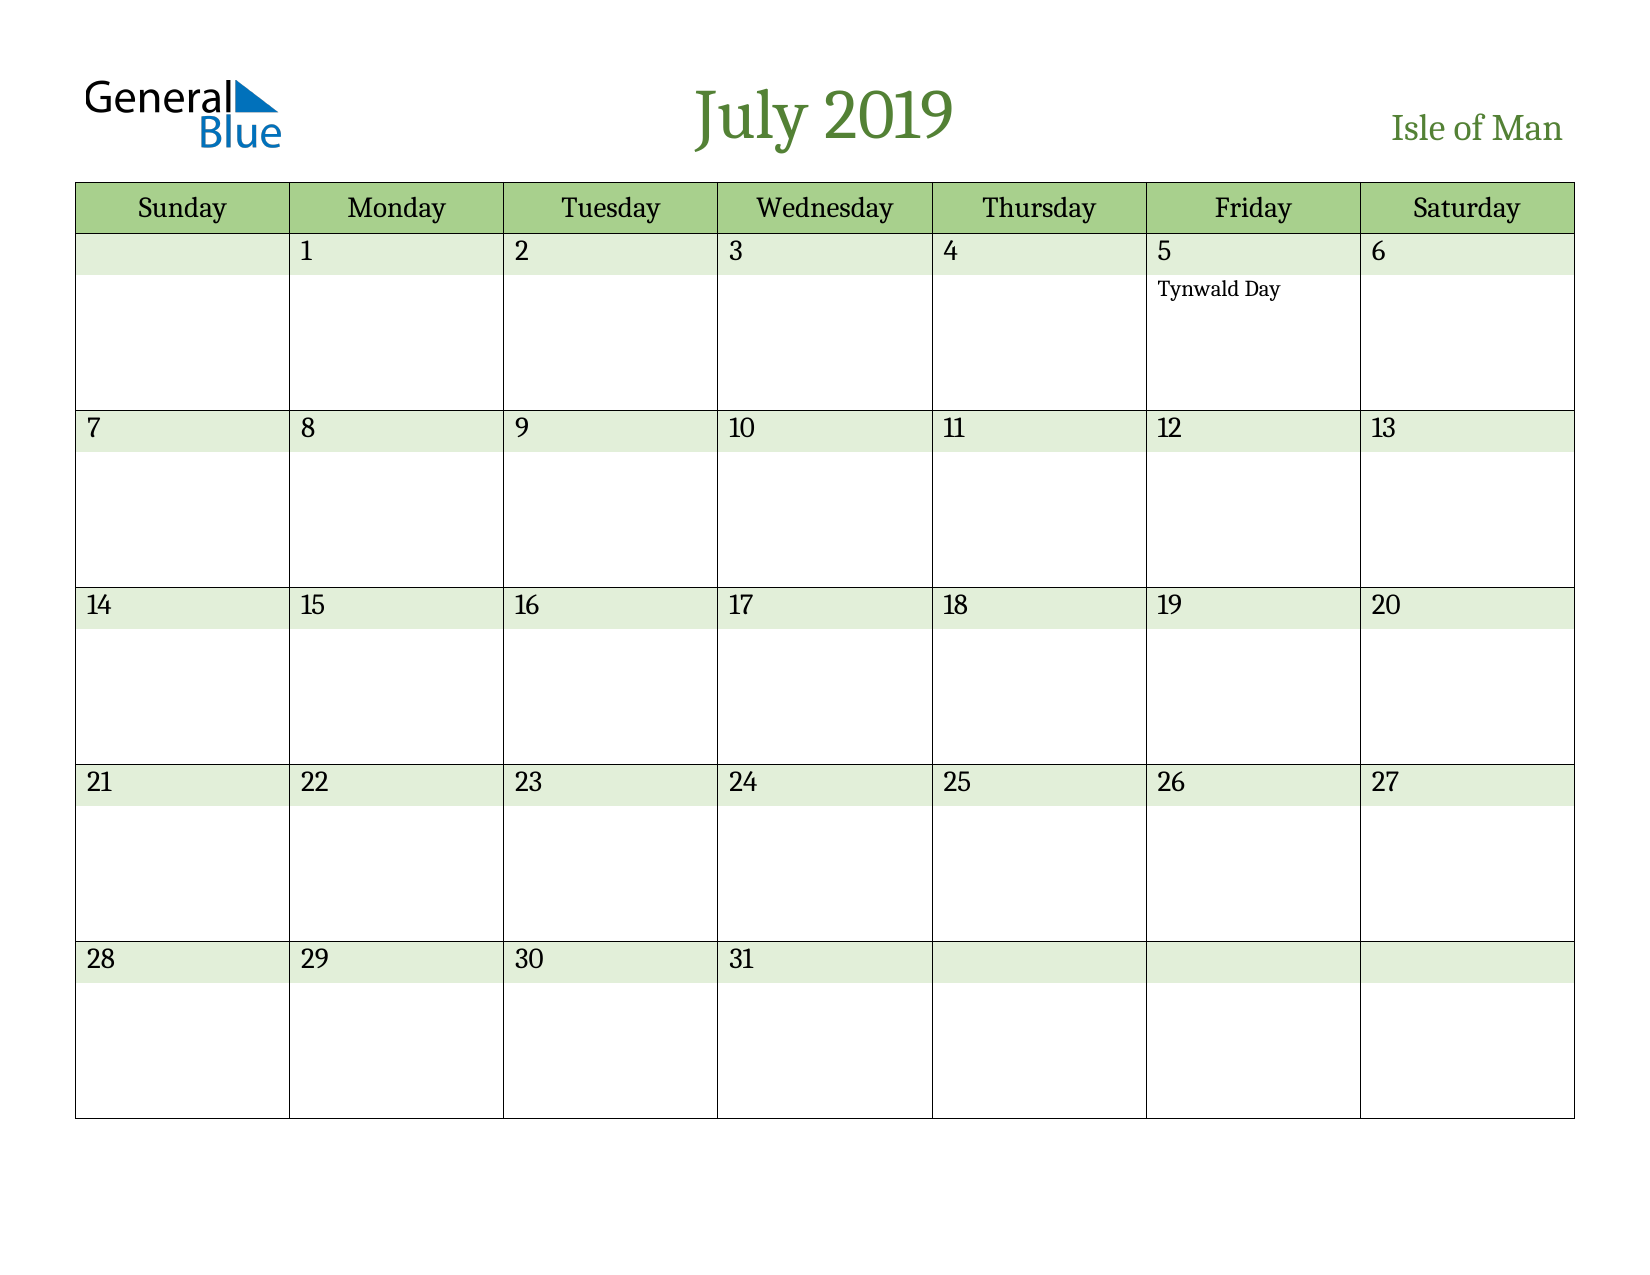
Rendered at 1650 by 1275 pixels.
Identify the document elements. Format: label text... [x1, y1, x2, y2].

table_cell [933, 275, 1146, 410]
table_cell 2 [504, 234, 717, 275]
table_cell [290, 983, 503, 1118]
table_cell [718, 452, 932, 587]
table_cell 25 [933, 765, 1146, 806]
table_cell 1 [290, 234, 503, 275]
table_cell [718, 806, 932, 941]
table_cell 18 [933, 588, 1146, 629]
table_cell 17 [718, 588, 932, 629]
table_cell [76, 806, 289, 941]
table_cell [76, 234, 289, 275]
table_cell [718, 629, 932, 764]
table_cell Saturday [1361, 183, 1574, 233]
table_cell [290, 275, 503, 410]
table_header Isle of Man [1146, 75, 1574, 182]
table_cell [1147, 452, 1360, 587]
table_cell [504, 983, 717, 1118]
table_cell Wednesday [718, 183, 932, 233]
table_cell 29 [290, 942, 503, 983]
table_cell 7 [76, 411, 289, 452]
table_cell 8 [290, 411, 503, 452]
table_cell [504, 452, 717, 587]
table_cell [76, 275, 289, 410]
table_cell 3 [718, 234, 932, 275]
table_cell [933, 983, 1146, 1118]
table_cell 31 [718, 942, 932, 983]
table_cell [290, 806, 503, 941]
table_cell 24 [718, 765, 932, 806]
table_cell [1361, 452, 1574, 587]
table_cell [1147, 806, 1360, 941]
table_cell [1361, 983, 1574, 1118]
table_cell 26 [1147, 765, 1360, 806]
table_cell 13 [1361, 411, 1574, 452]
table_cell 15 [290, 588, 503, 629]
table_cell 20 [1361, 588, 1574, 629]
table_cell Sunday [76, 183, 289, 233]
table_cell Tynwald Day [1147, 275, 1360, 410]
table_cell [290, 629, 503, 764]
table_cell [1147, 629, 1360, 764]
table_cell [290, 452, 503, 587]
table_cell [76, 452, 289, 587]
table_cell [718, 275, 932, 410]
table_cell [1147, 983, 1360, 1118]
table_cell [1361, 942, 1574, 983]
table_cell 11 [933, 411, 1146, 452]
table_cell 4 [933, 234, 1146, 275]
table_cell 22 [290, 765, 503, 806]
table_cell [1361, 275, 1574, 410]
table_cell 10 [718, 411, 932, 452]
table_cell 9 [504, 411, 717, 452]
table_cell [76, 983, 289, 1118]
table_cell [504, 629, 717, 764]
table_cell [718, 983, 932, 1118]
picture [86, 80, 281, 148]
table_cell 30 [504, 942, 717, 983]
table_cell [504, 806, 717, 941]
table_cell [933, 629, 1146, 764]
table_cell 16 [504, 588, 717, 629]
table_cell [933, 452, 1146, 587]
table_cell 27 [1361, 765, 1574, 806]
table_cell 28 [76, 942, 289, 983]
table_cell Monday [290, 183, 503, 233]
table_cell 19 [1147, 588, 1360, 629]
table_cell 12 [1147, 411, 1360, 452]
table_cell [1361, 806, 1574, 941]
table_header July 2019 [504, 75, 1146, 182]
table_cell [933, 806, 1146, 941]
table_cell 23 [504, 765, 717, 806]
table_cell Friday [1147, 183, 1360, 233]
table_cell 14 [76, 588, 289, 629]
table_header [76, 75, 503, 182]
table_cell [933, 942, 1146, 983]
table_cell 6 [1361, 234, 1574, 275]
table_cell Thursday [933, 183, 1146, 233]
table_cell [76, 629, 289, 764]
table_cell [1361, 629, 1574, 764]
table_cell 21 [76, 765, 289, 806]
table_cell [1147, 942, 1360, 983]
table_cell [504, 275, 717, 410]
table_cell 5 [1147, 234, 1360, 275]
table_cell Tuesday [504, 183, 717, 233]
